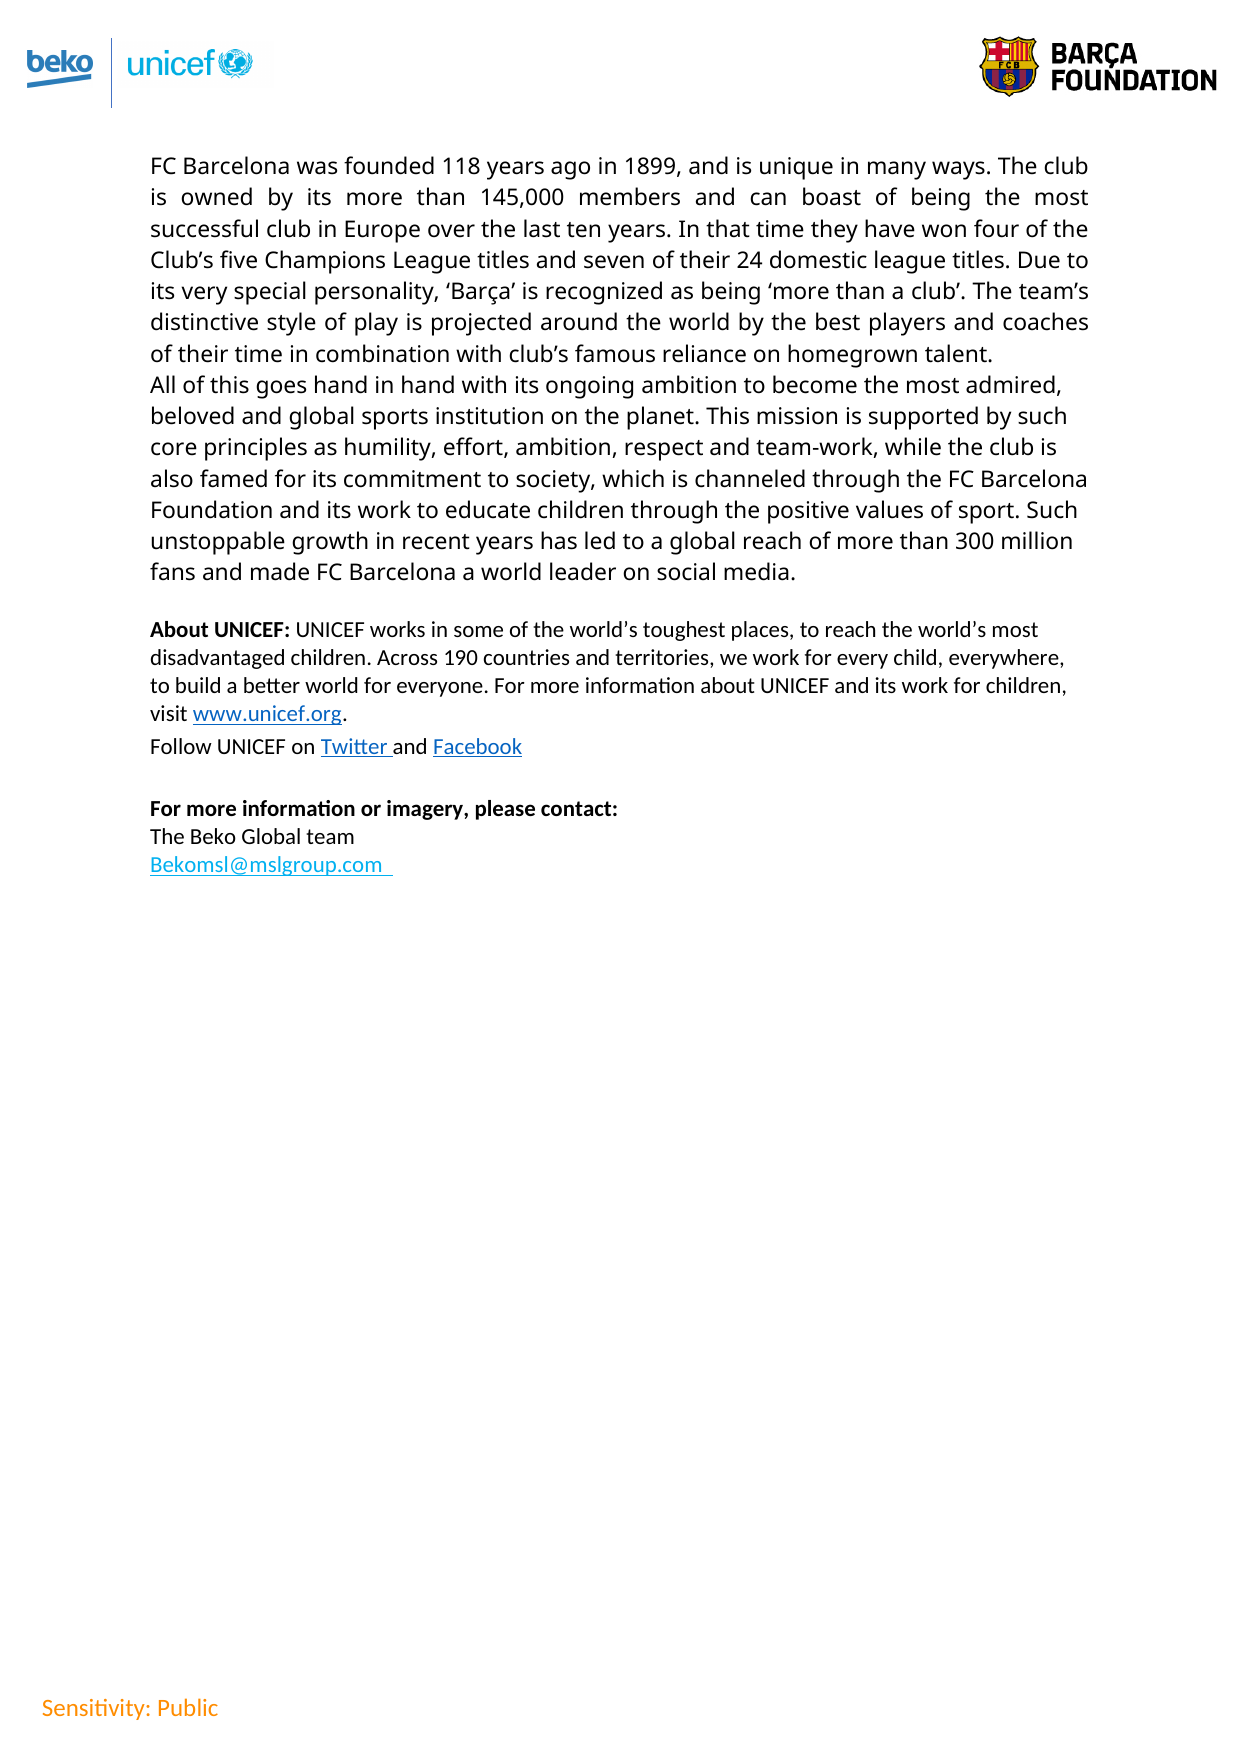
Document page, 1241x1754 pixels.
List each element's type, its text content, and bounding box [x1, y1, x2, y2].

text Bekomsl@mslgroup.com [150, 851, 1090, 878]
text FC Barcelona was founded 118 years ago in 1899, and is unique in many ways. The club is owned by its more than 145,000 members and can boast of being the most successful club in Europe over the last ten years. In that time they have won four of the Club’s five Champions League titles and seven of their 24 domestic league titles. Due to its very special personality, ‘Barça’ is recognized as being ‘more than a club’. The team’s distinctive style of play is projected around the world by the best players and coaches of their time in combination with club’s famous reliance on homegrown talent. [150, 150, 1090, 369]
picture [117, 41, 274, 88]
picture [27, 50, 93, 88]
text The Beko Global team [150, 822, 1090, 851]
text About UNICEF: UNICEF works in some of the world’s toughest places, to reach the world’s most disadvantaged children. Across 190 countries and territories, we work for every child, everywhere, to build a better world for everyone. For more information about UNICEF and its work for children, visit www.unicef.org. [150, 616, 1090, 728]
text All of this goes hand in hand with its ongoing ambition to become the most admired, beloved and global sports institution on the planet. This mission is supported by such core principles as humility, effort, ambition, respect and team-work, while the club is also famed for its commitment to society, which is channeled through the FC Barcelona Foundation and its work to educate children through the positive values of sport. Such unstoppable growth in recent years has led to a global reach of more than 300 million fans and made FC Barcelona a world leader on social media. [150, 369, 1090, 587]
picture [965, 18, 1229, 113]
text Follow UNICEF on Twitter and Facebook [150, 732, 1090, 760]
text For more information or imagery, please contact: [150, 794, 1090, 822]
